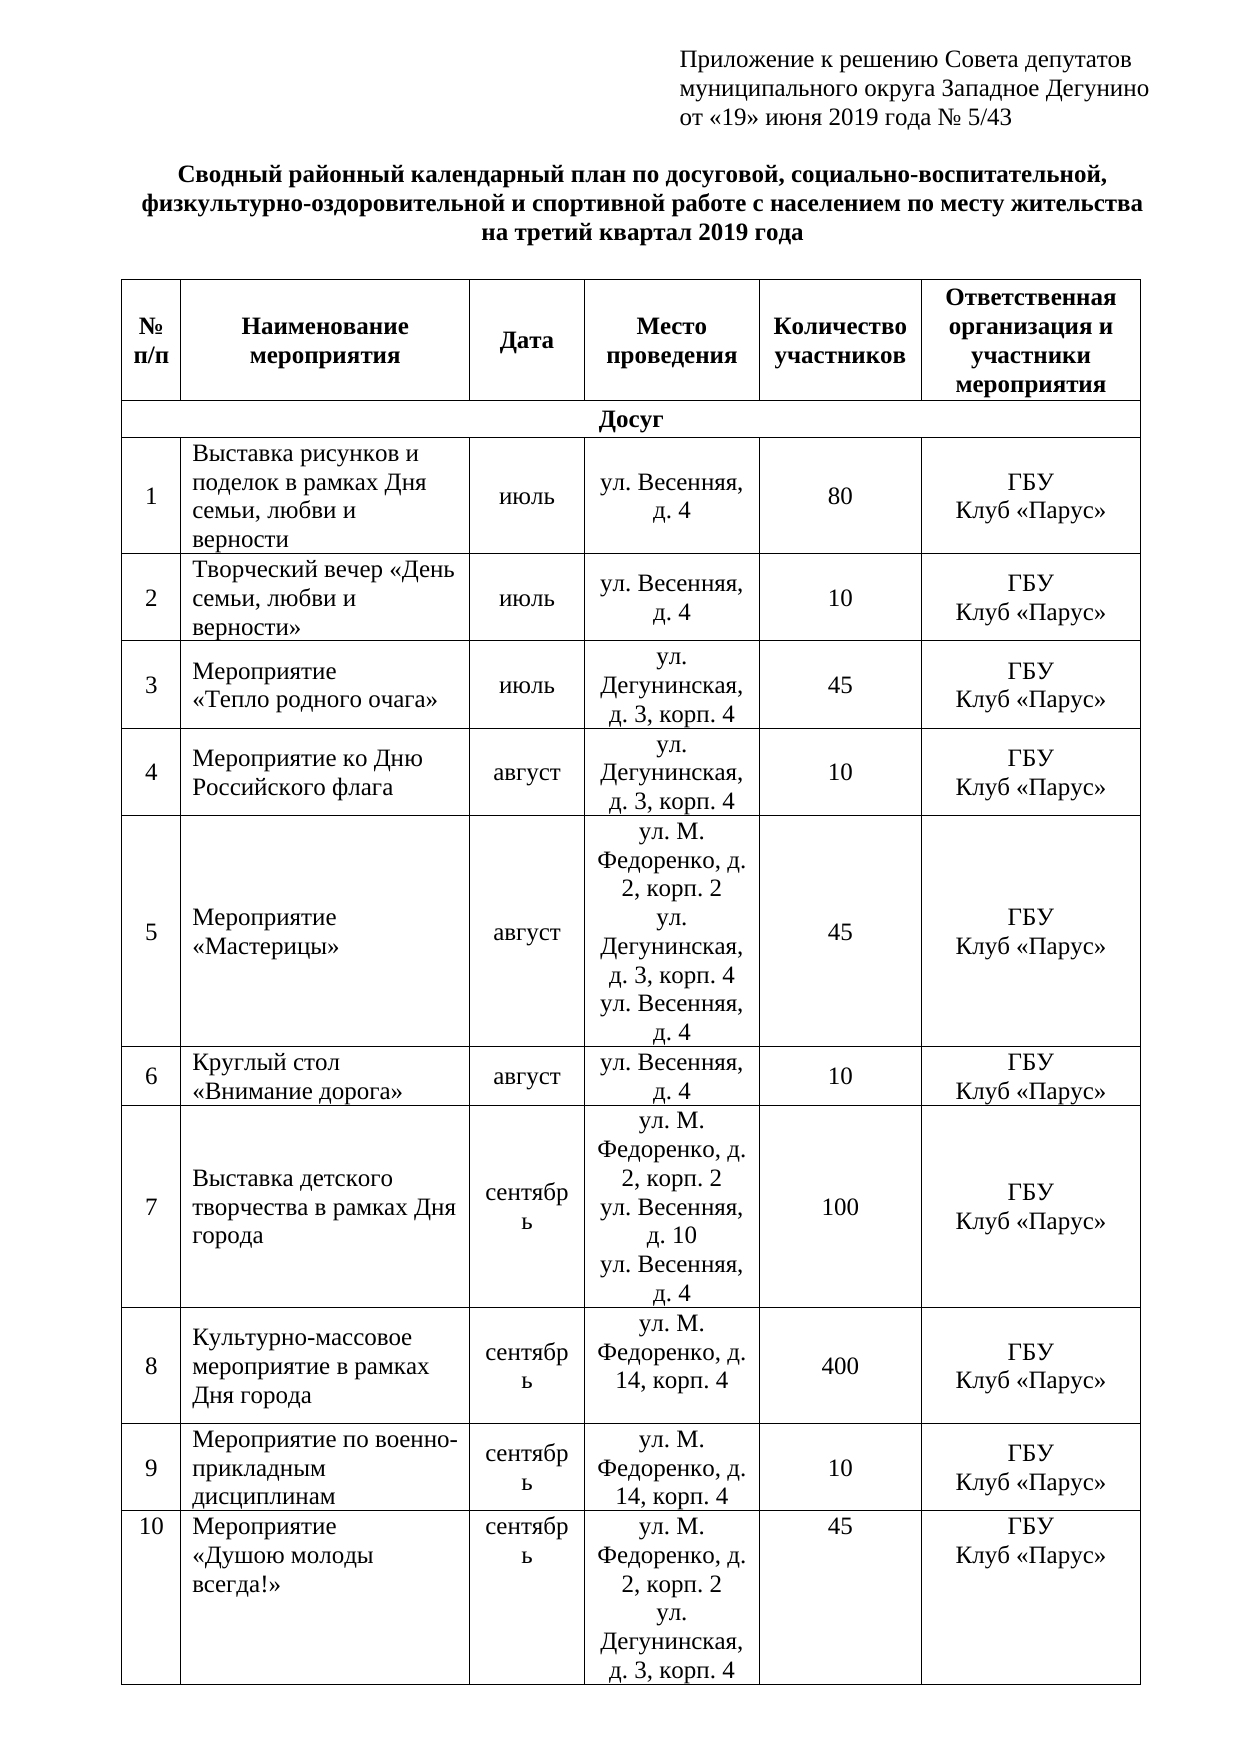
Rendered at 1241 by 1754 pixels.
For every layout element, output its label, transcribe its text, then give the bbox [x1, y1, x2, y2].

table_cell Мероприятие ко Дню Российского флага [181, 729, 469, 815]
table_cell 45 [760, 1511, 921, 1684]
table_cell 45 [760, 816, 921, 1046]
table_cell сентябрь [470, 1308, 584, 1423]
table_cell Круглый стол «Внимание дорога» [181, 1047, 469, 1104]
table_header № п/п [122, 280, 180, 400]
table_cell ГБУ Клуб «Парус» [922, 1308, 1140, 1423]
table_cell Выставка детского творчества в рамках Дня города [181, 1106, 469, 1307]
table_cell 10 [760, 554, 921, 640]
table_header Ответственная организация и участники мероприятия [922, 280, 1140, 400]
table_header Дата [470, 280, 584, 400]
table_cell 3 [122, 641, 180, 728]
table_cell ГБУ Клуб «Парус» [922, 1511, 1140, 1684]
table_cell Досуг [122, 401, 1140, 437]
table_cell 1 [122, 438, 180, 553]
table_cell июль [470, 641, 584, 728]
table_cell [585, 1511, 759, 1684]
table_cell ГБУ Клуб «Парус» [922, 729, 1140, 815]
table_cell Творческий вечер «День семьи, любви и верности» [181, 554, 469, 640]
text Сводный районный календарный план по досуговой, социально-воспитательной, физкультурно-оздоровительной и спортивной работе с населением по месту жительства на третий квартал 2019 года [133, 159, 1152, 246]
text Приложение к решению Совета депутатов муниципального округа Западное Дегунино [679, 44, 1152, 102]
table_cell ГБУ Клуб «Парус» [922, 554, 1140, 640]
table_cell ул. Дегунинская, д. 3, корп. 4 [585, 641, 759, 728]
table_cell 400 [760, 1308, 921, 1423]
table_cell 9 [122, 1424, 180, 1510]
table_cell август [470, 729, 584, 815]
table_cell ГБУ Клуб «Парус» [922, 816, 1140, 1046]
table_header Место проведения [585, 280, 759, 400]
table_cell ул. М. Федоренко, д. 2, корп. 2 ул. Весенняя, д. 10 ул. Весенняя, д. 4 [585, 1106, 759, 1307]
table_cell август [470, 816, 584, 1046]
table_cell 7 [122, 1106, 180, 1307]
table_header Наименование мероприятия [181, 280, 469, 400]
table_cell ГБУ Клуб «Парус» [922, 438, 1140, 553]
table_cell июль [470, 554, 584, 640]
table_cell 8 [122, 1308, 180, 1423]
table_cell сентябрь [470, 1106, 584, 1307]
table_cell 10 [760, 729, 921, 815]
table_cell ГБУ Клуб «Парус» [922, 641, 1140, 728]
table_cell ул. М. Федоренко, д. 14, корп. 4 [585, 1308, 759, 1423]
table_cell ГБУ Клуб «Парус» [922, 1106, 1140, 1307]
table_cell 2 [122, 554, 180, 640]
table_cell ул. Весенняя, д. 4 [585, 554, 759, 640]
table_cell сентябрь [470, 1511, 584, 1684]
table_cell ул. М. Федоренко, д. 14, корп. 4 [585, 1424, 759, 1510]
table_cell ГБУ Клуб «Парус» [922, 1424, 1140, 1510]
table_cell ГБУ Клуб «Парус» [922, 1047, 1140, 1104]
table_cell 80 [760, 438, 921, 553]
table_cell 100 [760, 1106, 921, 1307]
table_cell ул. Дегунинская, д. 3, корп. 4 [585, 729, 759, 815]
text от «19» июня 2019 года № 5/43 [679, 102, 1152, 131]
table_cell Культурно-массовое мероприятие в рамках Дня города [181, 1308, 469, 1423]
table_cell ул. М. Федоренко, д. 2, корп. 2 ул. Дегунинская, д. 3, корп. 4 ул. Весенняя, д. 4 [585, 816, 759, 1046]
table_cell Мероприятие «Тепло родного очага» [181, 641, 469, 728]
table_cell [181, 1511, 469, 1684]
table_cell 10 [760, 1424, 921, 1510]
table_cell 5 [122, 816, 180, 1046]
table_cell июль [470, 438, 584, 553]
table_cell Выставка рисунков и поделок в рамках Дня семьи, любви и верности [181, 438, 469, 553]
table_cell 4 [122, 729, 180, 815]
table_cell 45 [760, 641, 921, 728]
table_header Количество участников [760, 280, 921, 400]
table_cell 6 [122, 1047, 180, 1104]
table_cell 10 [760, 1047, 921, 1104]
table_cell ул. Весенняя, д. 4 [585, 1047, 759, 1104]
table_cell сентябрь [470, 1424, 584, 1510]
table_cell 10 [122, 1511, 180, 1684]
table_cell август [470, 1047, 584, 1104]
table_cell Мероприятие по военно-прикладным дисциплинам [181, 1424, 469, 1510]
table_cell ул. Весенняя, д. 4 [585, 438, 759, 553]
table_cell Мероприятие «Мастерицы» [181, 816, 469, 1046]
